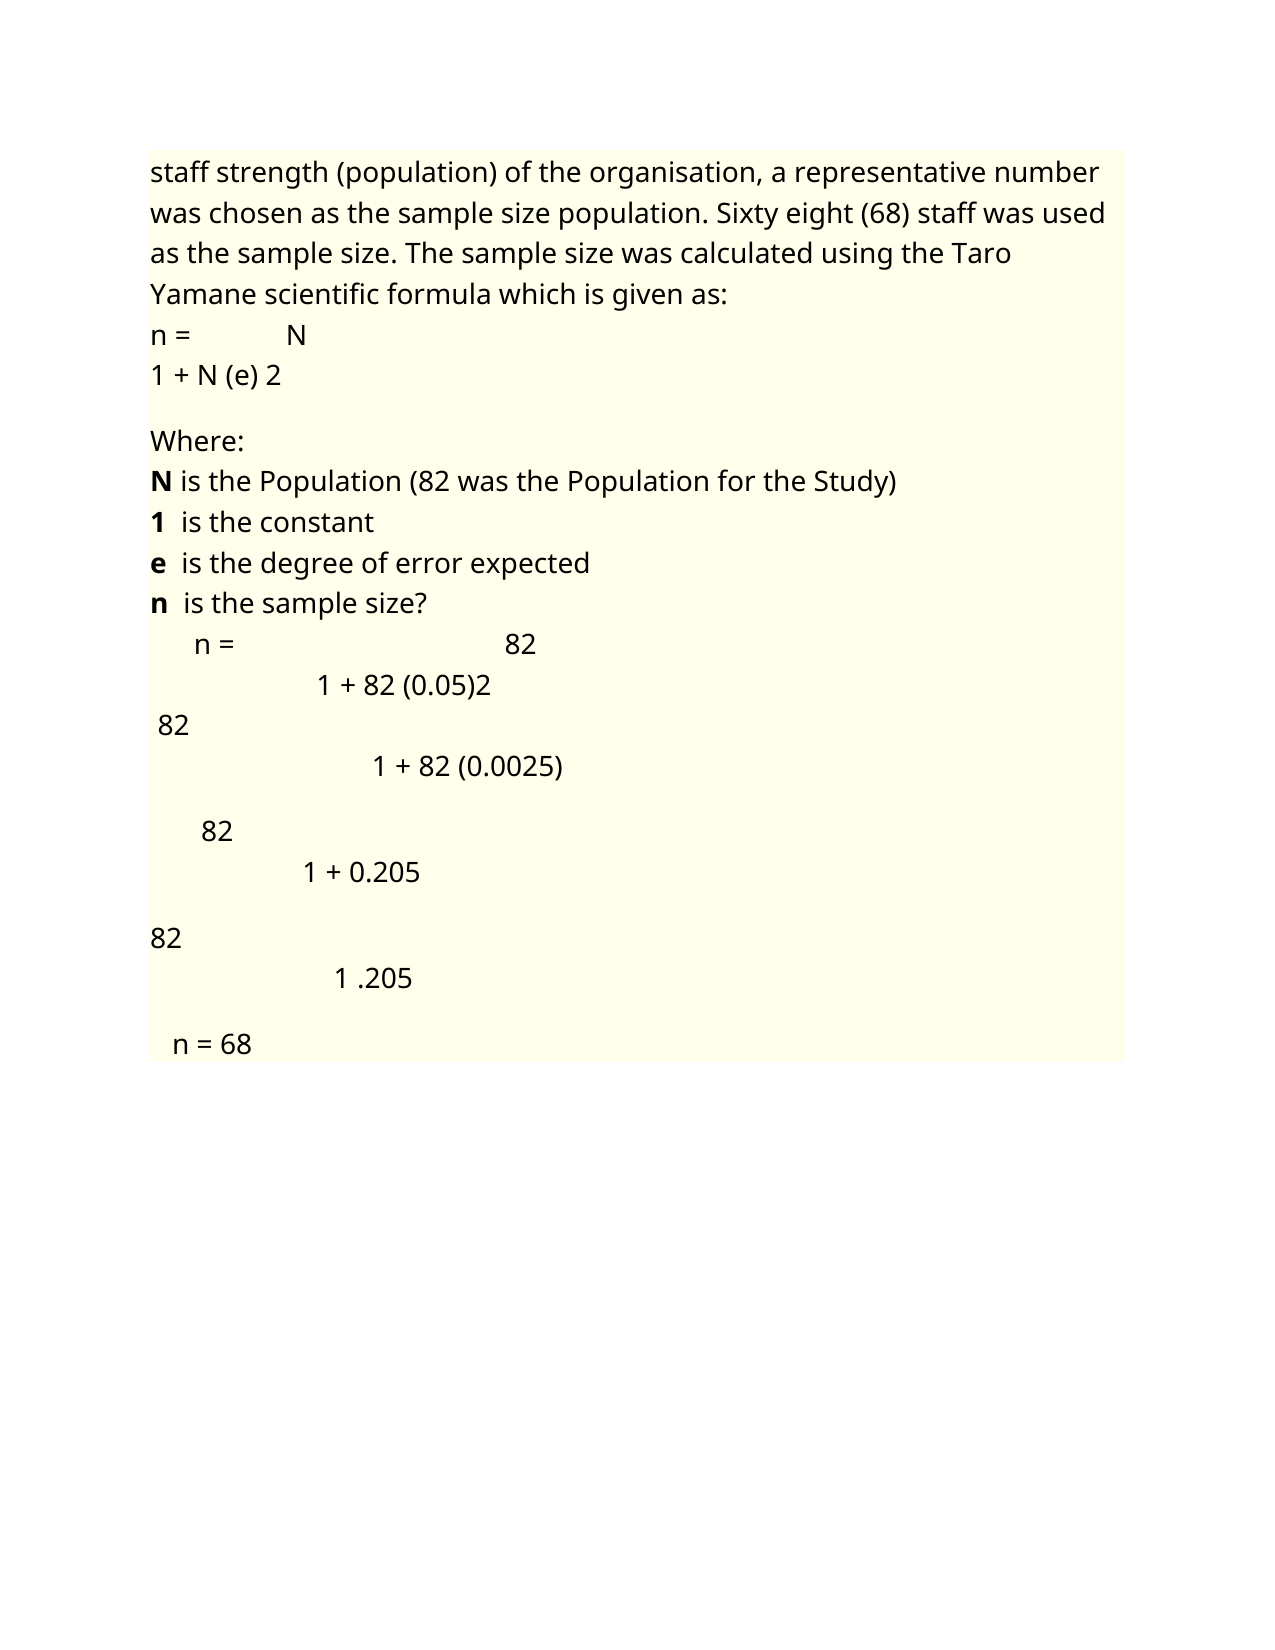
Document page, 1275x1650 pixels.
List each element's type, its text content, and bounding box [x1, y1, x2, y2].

text n = N 1 + N (e) 2 [150, 312, 1125, 394]
text n = 82 1 + 82 (0.05)2 [150, 622, 1125, 703]
text n = 68 [150, 1022, 1125, 1062]
text 82 1 + 82 (0.0025) [150, 703, 1125, 784]
text 82 1 .205 [150, 916, 1125, 997]
text 82 1 + 0.205 [150, 809, 1125, 891]
text Where: N is the Population (82 was the Population for the Study) 1 is the constant e is the degree of error expected n is the sample size? [150, 419, 1125, 622]
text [150, 150, 1125, 312]
